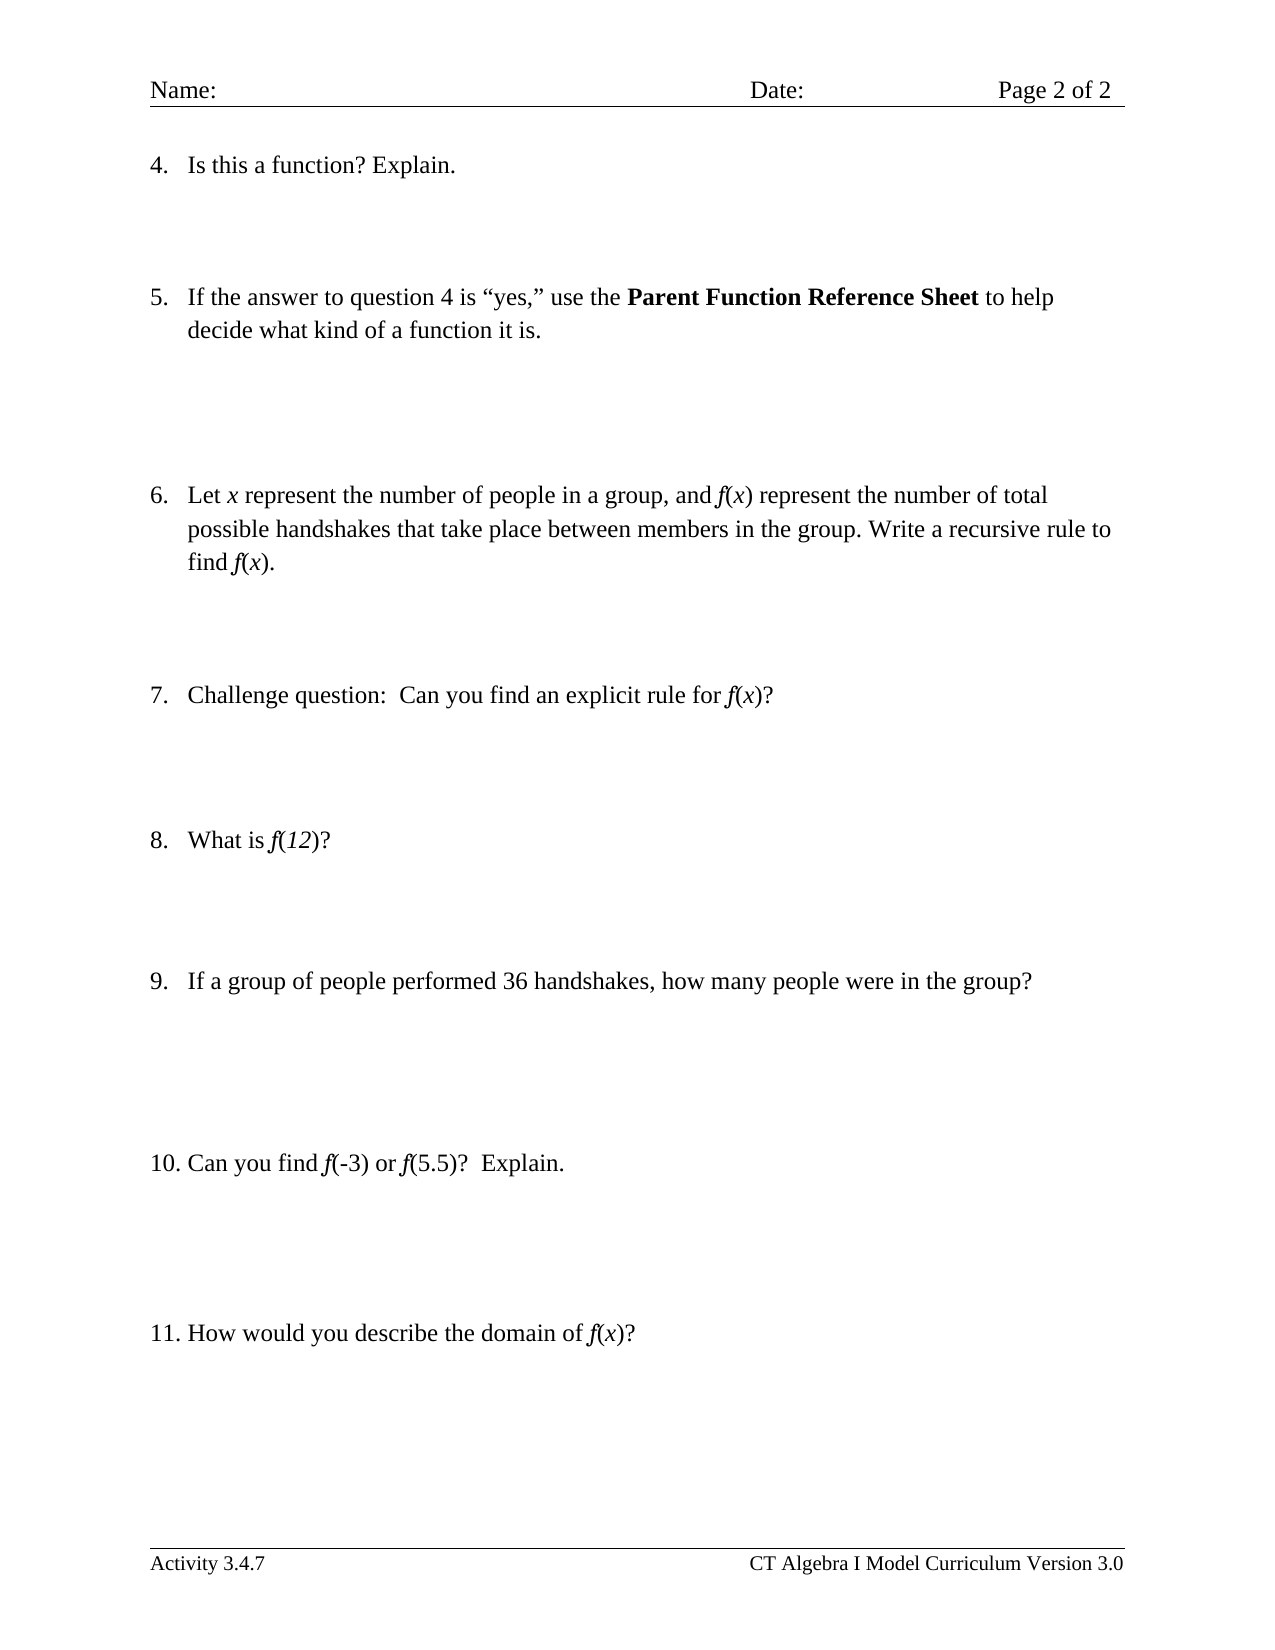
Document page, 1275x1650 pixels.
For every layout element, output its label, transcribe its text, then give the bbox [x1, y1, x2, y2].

list Is this a function? Explain. [150, 150, 1125, 179]
list How would you describe the domain of f(x)? [150, 1318, 1125, 1347]
list Can you find f(-3) or f(5.5)? Explain. [150, 1148, 1125, 1178]
list If the answer to question 4 is “yes,” use the Parent Function Reference Sheet to help decide what kind of a function it is. [150, 282, 1125, 344]
list Challenge question: Can you find an explicit rule for f(x)? [150, 680, 1125, 710]
list Let x represent the number of people in a group, and f(x) represent the number of total possible handshakes that take place between members in the group. Write a recursive rule to find f(x). [150, 480, 1125, 577]
list What is f(12)? [150, 825, 1125, 855]
list If a group of people performed 36 handshakes, how many people were in the group? [150, 966, 1125, 995]
